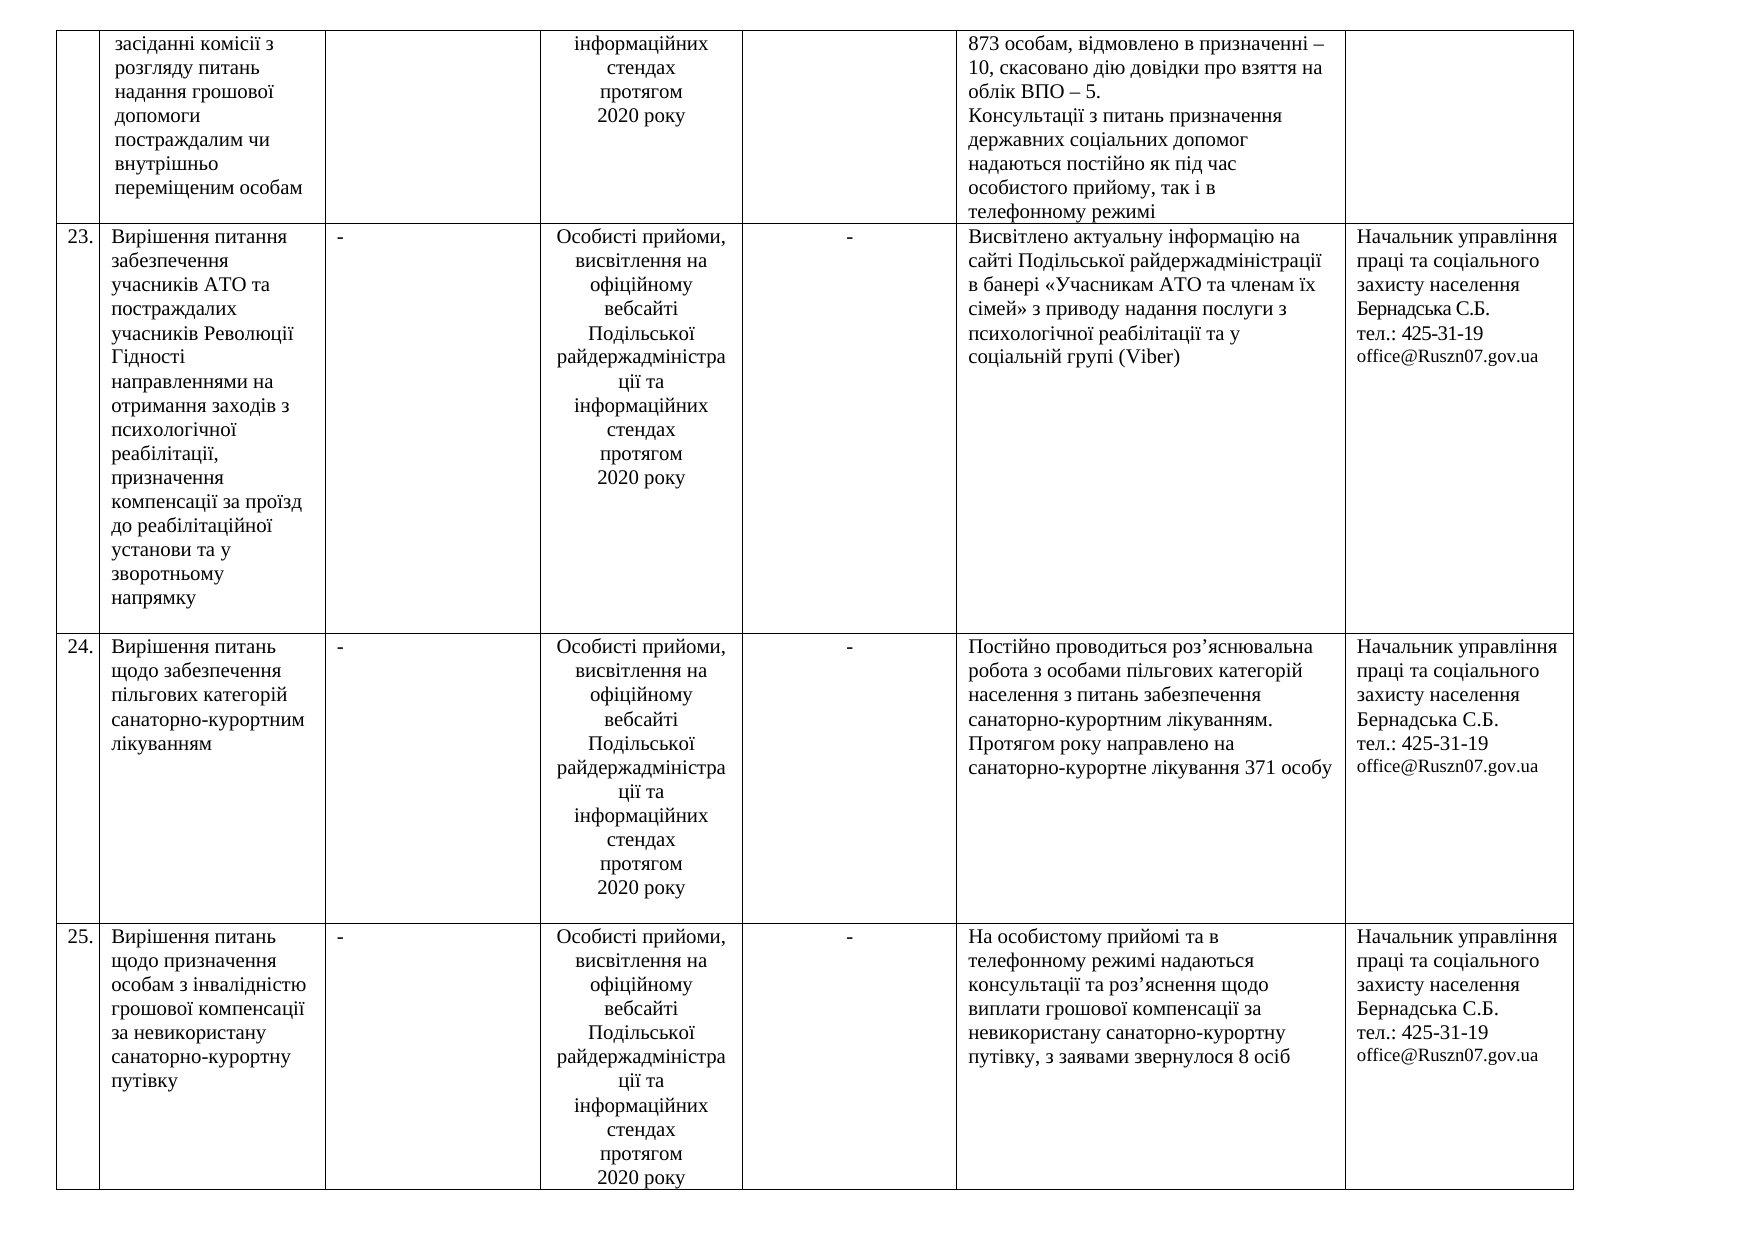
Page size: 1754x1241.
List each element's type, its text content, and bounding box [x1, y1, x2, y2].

table_cell - [743, 924, 956, 1189]
table_cell Постійно проводиться роз’яснювальна робота з особами пільгових категорій населення з питань забезпечення санаторно-курортним лікуванням. Протягом року направлено на санаторно-курортне лікування 371 особу [957, 634, 1345, 923]
table_cell - [743, 634, 956, 923]
table_cell [57, 224, 99, 633]
table_cell Начальник управління праці та соціального захисту населення Бернадська С.Б. тел.: 425-31-19 office@Ruszn07.gov.ua [1346, 224, 1573, 633]
table_cell [57, 634, 99, 923]
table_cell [541, 924, 742, 1189]
table_cell - [326, 31, 540, 223]
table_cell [1346, 31, 1573, 223]
table_cell Висвітлено актуальну інформацію на сайті Подільської райдержадміністрації в банері «Учасникам АТО та членам їх сімей» з приводу надання послуги з психологічної реабілітації та у соціальній групі (Viber) [957, 224, 1345, 633]
table_cell Особисті прийоми, висвітлення на офіційному вебсайті Подільської райдержадміністрації та інформаційних стендах протягом 2020 року [541, 224, 742, 633]
table_cell Особисті прийоми, висвітлення на офіційному вебсайті Подільської райдержадміністрації та інформаційних стендах протягом 2020 року [541, 634, 742, 923]
table_cell Начальник управління праці та соціального захисту населення Бернадська С.Б. тел.: 425-31-19 office@Ruszn07.gov.ua [1346, 634, 1573, 923]
table_cell - [326, 224, 540, 633]
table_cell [957, 924, 1345, 1189]
table_cell - [743, 224, 956, 633]
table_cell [1346, 924, 1573, 1189]
table_cell [57, 924, 99, 1189]
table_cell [957, 31, 1345, 223]
table_cell - [743, 31, 956, 223]
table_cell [541, 31, 742, 223]
table_cell - [326, 634, 540, 923]
table_cell [57, 31, 99, 223]
table_cell - [326, 924, 540, 1189]
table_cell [100, 31, 325, 223]
table_cell Вирішення питання забезпечення учасників АТО та постраждалих учасників Революції Гідності направленнями на отримання заходів з психологічної реабілітації, призначення компенсації за проїзд до реабілітаційної установи та у зворотньому напрямку [100, 224, 325, 633]
table_cell Вирішення питань щодо забезпечення пільгових категорій санаторно-курортним лікуванням [100, 634, 325, 923]
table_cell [100, 924, 325, 1189]
